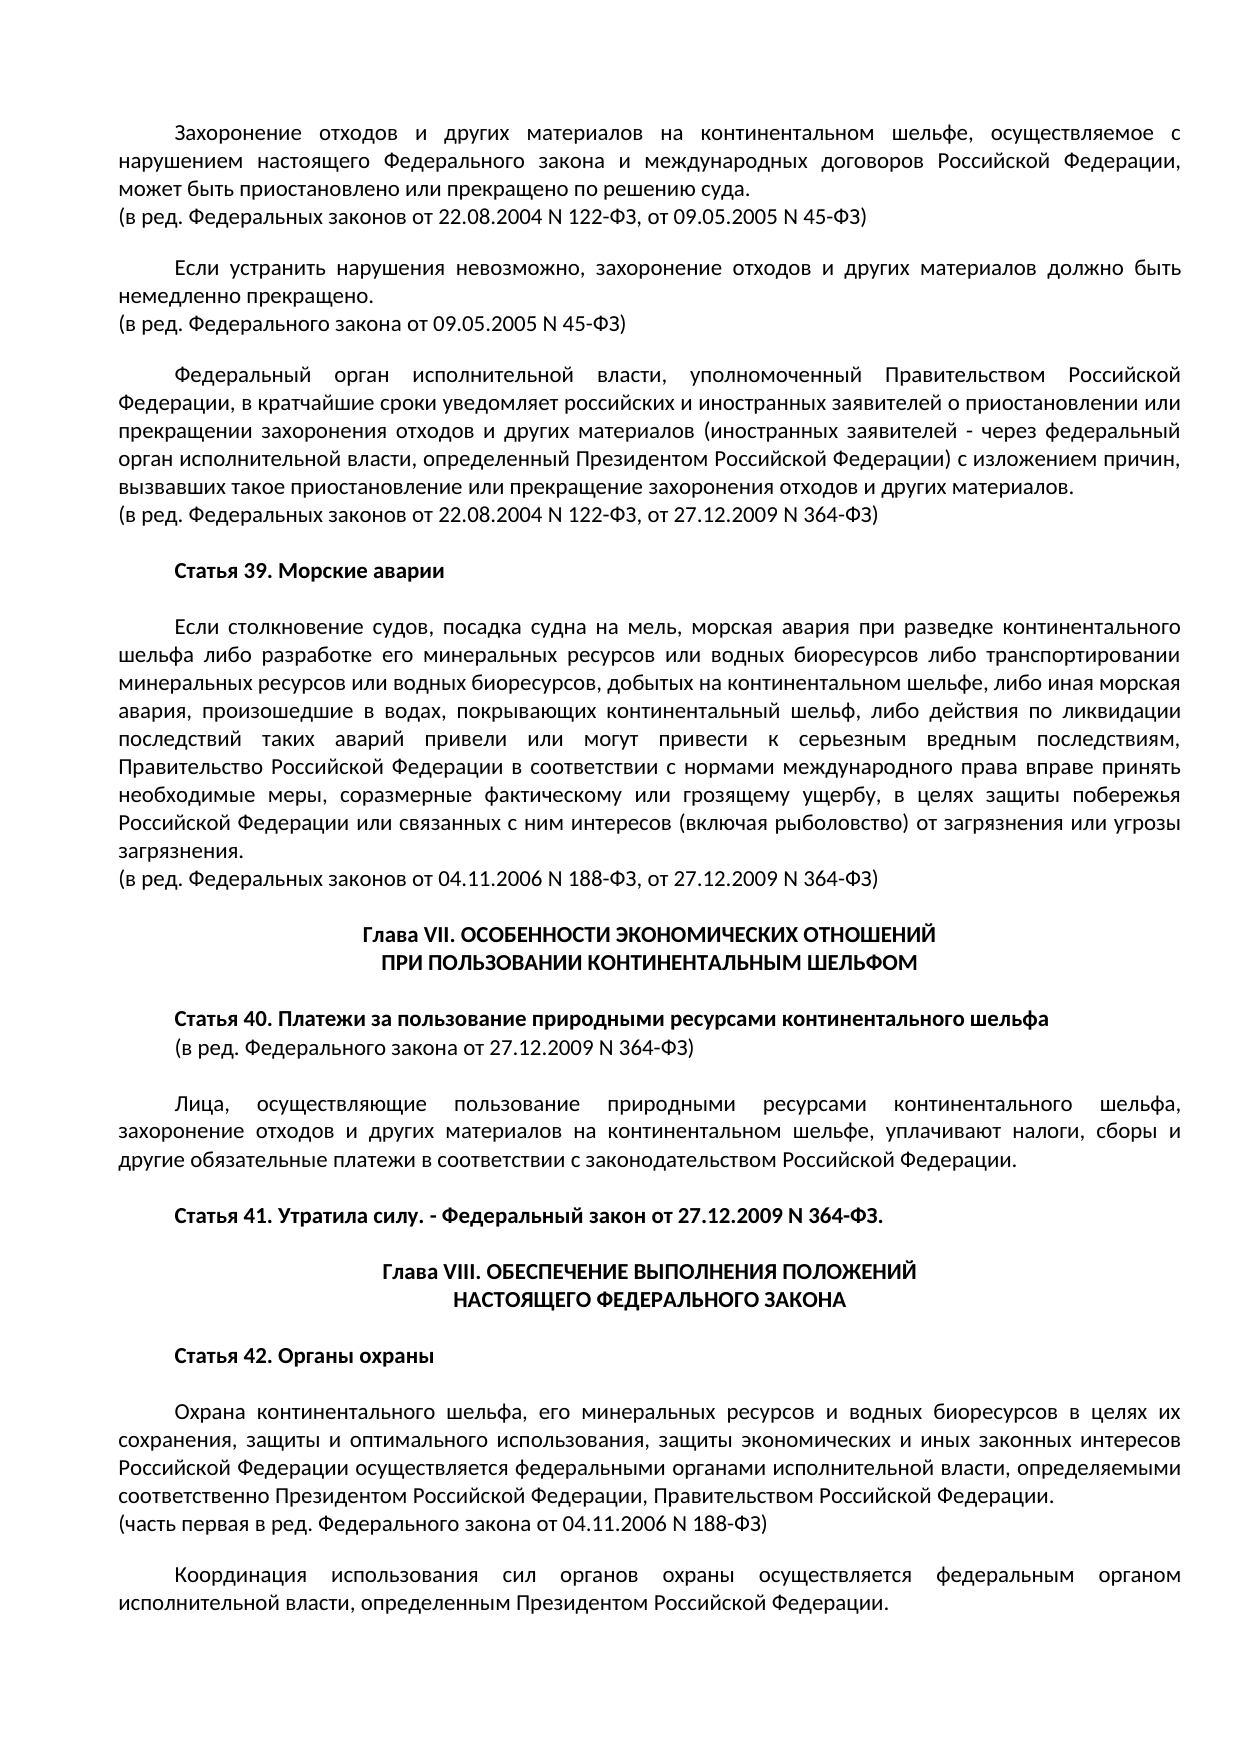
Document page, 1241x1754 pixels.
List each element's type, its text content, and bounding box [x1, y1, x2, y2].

title Глава VII. ОСОБЕННОСТИ ЭКОНОМИЧЕСКИХ ОТНОШЕНИЙ [118, 921, 1181, 948]
text Если столкновение судов, посадка судна на мель, морская авария при разведке континентального шельфа либо разработке его минеральных ресурсов или водных биоресурсов либо транспортировании минеральных ресурсов или водных биоресурсов, добытых на континентальном шельфе, либо иная морская авария, произошедшие в водах, покрывающих континентальный шельф, либо действия по ликвидации последствий таких аварий привели или могут привести к серьезным вредным последствиям, Правительство Российской Федерации в соответствии с нормами международного права вправе принять необходимые меры, соразмерные фактическому или грозящему ущербу, в целях защиты побережья Российской Федерации или связанных с ним интересов (включая рыболовство) от загрязнения или угрозы загрязнения. [118, 612, 1181, 864]
text (часть первая в ред. Федерального закона от 04.11.2006 N 188-ФЗ) [118, 1509, 1181, 1537]
title Статья 39. Морские аварии [118, 556, 1181, 584]
text Федеральный орган исполнительной власти, уполномоченный Правительством Российской Федерации, в кратчайшие сроки уведомляет российских и иностранных заявителей о приостановлении или прекращении захоронения отходов и других материалов (иностранных заявителей - через федеральный орган исполнительной власти, определенный Президентом Российской Федерации) с изложением причин, вызвавших такое приостановление или прекращение захоронения отходов и других материалов. [118, 360, 1181, 500]
text (в ред. Федерального закона от 27.12.2009 N 364-ФЗ) [118, 1033, 1181, 1061]
title Глава VIII. ОБЕСПЕЧЕНИЕ ВЫПОЛНЕНИЯ ПОЛОЖЕНИЙ [118, 1257, 1181, 1285]
title НАСТОЯЩЕГО ФЕДЕРАЛЬНОГО ЗАКОНА [118, 1285, 1181, 1313]
text Охрана континентального шельфа, его минеральных ресурсов и водных биоресурсов в целях их сохранения, защиты и оптимального использования, защиты экономических и иных законных интересов Российской Федерации осуществляется федеральными органами исполнительной власти, определяемыми соответственно Президентом Российской Федерации, Правительством Российской Федерации. [118, 1397, 1181, 1509]
title ПРИ ПОЛЬЗОВАНИИ КОНТИНЕНТАЛЬНЫМ ШЕЛЬФОМ [118, 948, 1181, 977]
text (в ред. Федеральных законов от 04.11.2006 N 188-ФЗ, от 27.12.2009 N 364-ФЗ) [118, 864, 1181, 892]
text Координация использования сил органов охраны осуществляется федеральным органом исполнительной власти, определенным Президентом Российской Федерации. [118, 1560, 1181, 1616]
title Статья 40. Платежи за пользование природными ресурсами континентального шельфа [118, 1004, 1181, 1033]
text (в ред. Федерального закона от 09.05.2005 N 45-ФЗ) [118, 309, 1181, 337]
title Статья 41. Утратила силу. - Федеральный закон от 27.12.2009 N 364-ФЗ. [118, 1201, 1181, 1229]
text Лица, осуществляющие пользование природными ресурсами континентального шельфа, захоронение отходов и других материалов на континентальном шельфе, уплачивают налоги, сборы и другие обязательные платежи в соответствии с законодательством Российской Федерации. [118, 1089, 1181, 1173]
text Захоронение отходов и других материалов на континентальном шельфе, осуществляемое с нарушением настоящего Федерального закона и международных договоров Российской Федерации, может быть приостановлено или прекращено по решению суда. [118, 118, 1181, 202]
text Если устранить нарушения невозможно, захоронение отходов и других материалов должно быть немедленно прекращено. [118, 253, 1181, 309]
text (в ред. Федеральных законов от 22.08.2004 N 122-ФЗ, от 09.05.2005 N 45-ФЗ) [118, 202, 1181, 230]
text (в ред. Федеральных законов от 22.08.2004 N 122-ФЗ, от 27.12.2009 N 364-ФЗ) [118, 500, 1181, 528]
title Статья 42. Органы охраны [118, 1341, 1181, 1369]
